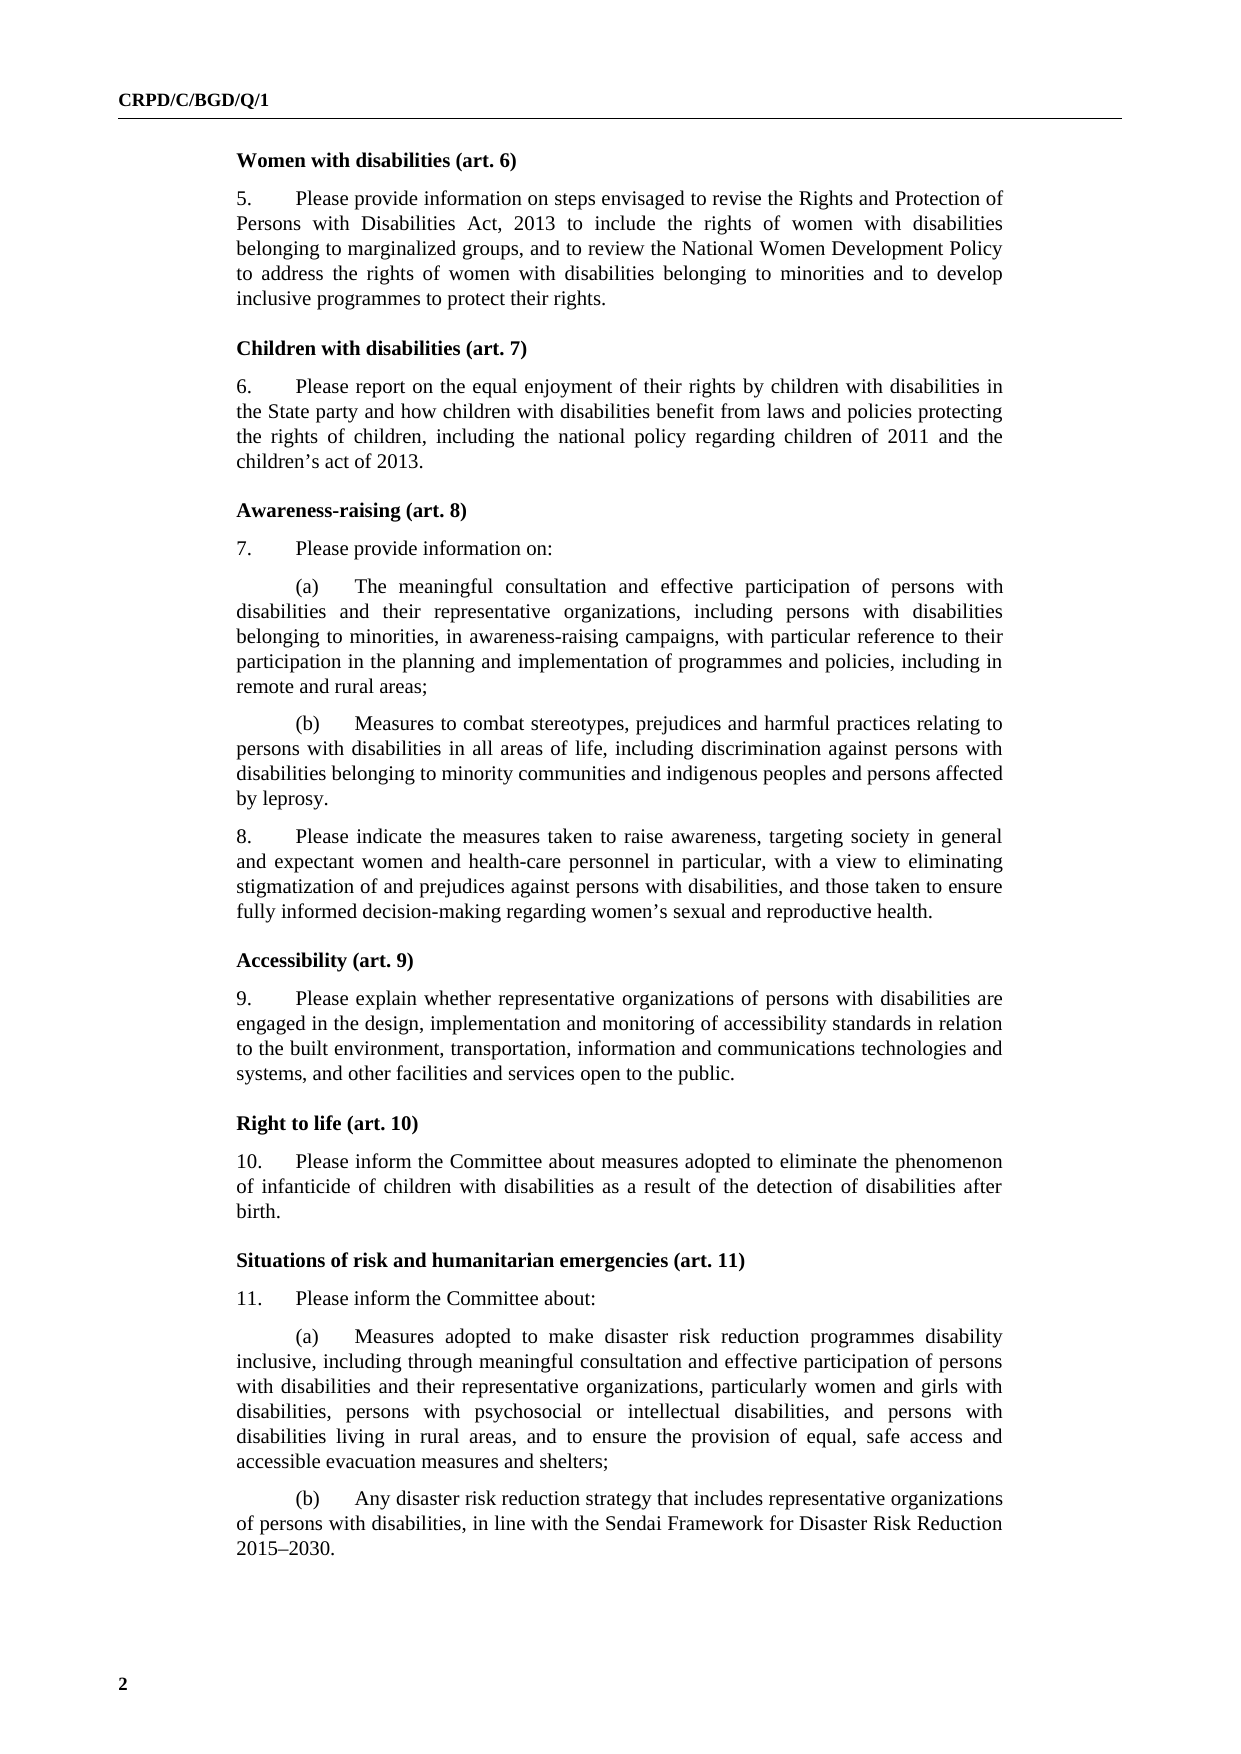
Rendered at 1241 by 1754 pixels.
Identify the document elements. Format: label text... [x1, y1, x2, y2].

text 9. Please explain whether representative organizations of persons with disabilities are engaged in the design, implementation and monitoring of accessibility standards in relation to the built environment, transportation, information and communications technologies and systems, and other facilities and services open to the public. [236, 985, 1004, 1085]
text Women with disabilities (art. 6) [118, 148, 1004, 173]
text 10. Please inform the Committee about measures adopted to eliminate the phenomenon of infanticide of children with disabilities as a result of the detection of disabilities after birth. [236, 1148, 1004, 1223]
text 6. Please report on the equal enjoyment of their rights by children with disabilities in the State party and how children with disabilities benefit from laws and policies protecting the rights of children, including the national policy regarding children of 2011 and the children’s act of 2013. [236, 373, 1004, 473]
text 11. Please inform the Committee about: [236, 1285, 1004, 1310]
text (b) Measures to combat stereotypes, prejudices and harmful practices relating to persons with disabilities in all areas of life, including discrimination against persons with disabilities belonging to minority communities and indigenous peoples and persons affected by leprosy. [236, 710, 1004, 810]
text (b) Any disaster risk reduction strategy that includes representative organizations of persons with disabilities, in line with the Sendai Framework for Disaster Risk Reduction 2015–2030. [236, 1485, 1004, 1560]
text Situations of risk and humanitarian emergencies (art. 11) [118, 1248, 1004, 1273]
text Right to life (art. 10) [118, 1110, 1004, 1135]
text Awareness-raising (art. 8) [118, 498, 1004, 523]
text 5. Please provide information on steps envisaged to revise the Rights and Protection of Persons with Disabilities Act, 2013 to include the rights of women with disabilities belonging to marginalized groups, and to review the National Women Development Policy to address the rights of women with disabilities belonging to minorities and to develop inclusive programmes to protect their rights. [236, 185, 1004, 310]
text Children with disabilities (art. 7) [118, 335, 1004, 360]
text Accessibility (art. 9) [118, 948, 1004, 973]
text 7. Please provide information on: [236, 535, 1004, 560]
text (a) Measures adopted to make disaster risk reduction programmes disability inclusive, including through meaningful consultation and effective participation of persons with disabilities and their representative organizations, particularly women and girls with disabilities, persons with psychosocial or intellectual disabilities, and persons with disabilities living in rural areas, and to ensure the provision of equal, safe access and accessible evacuation measures and shelters; [236, 1323, 1004, 1473]
text (a) The meaningful consultation and effective participation of persons with disabilities and their representative organizations, including persons with disabilities belonging to minorities, in awareness-raising campaigns, with particular reference to their participation in the planning and implementation of programmes and policies, including in remote and rural areas; [236, 573, 1004, 698]
text 8. Please indicate the measures taken to raise awareness, targeting society in general and expectant women and health-care personnel in particular, with a view to eliminating stigmatization of and prejudices against persons with disabilities, and those taken to ensure fully informed decision-making regarding women’s sexual and reproductive health. [236, 823, 1004, 923]
